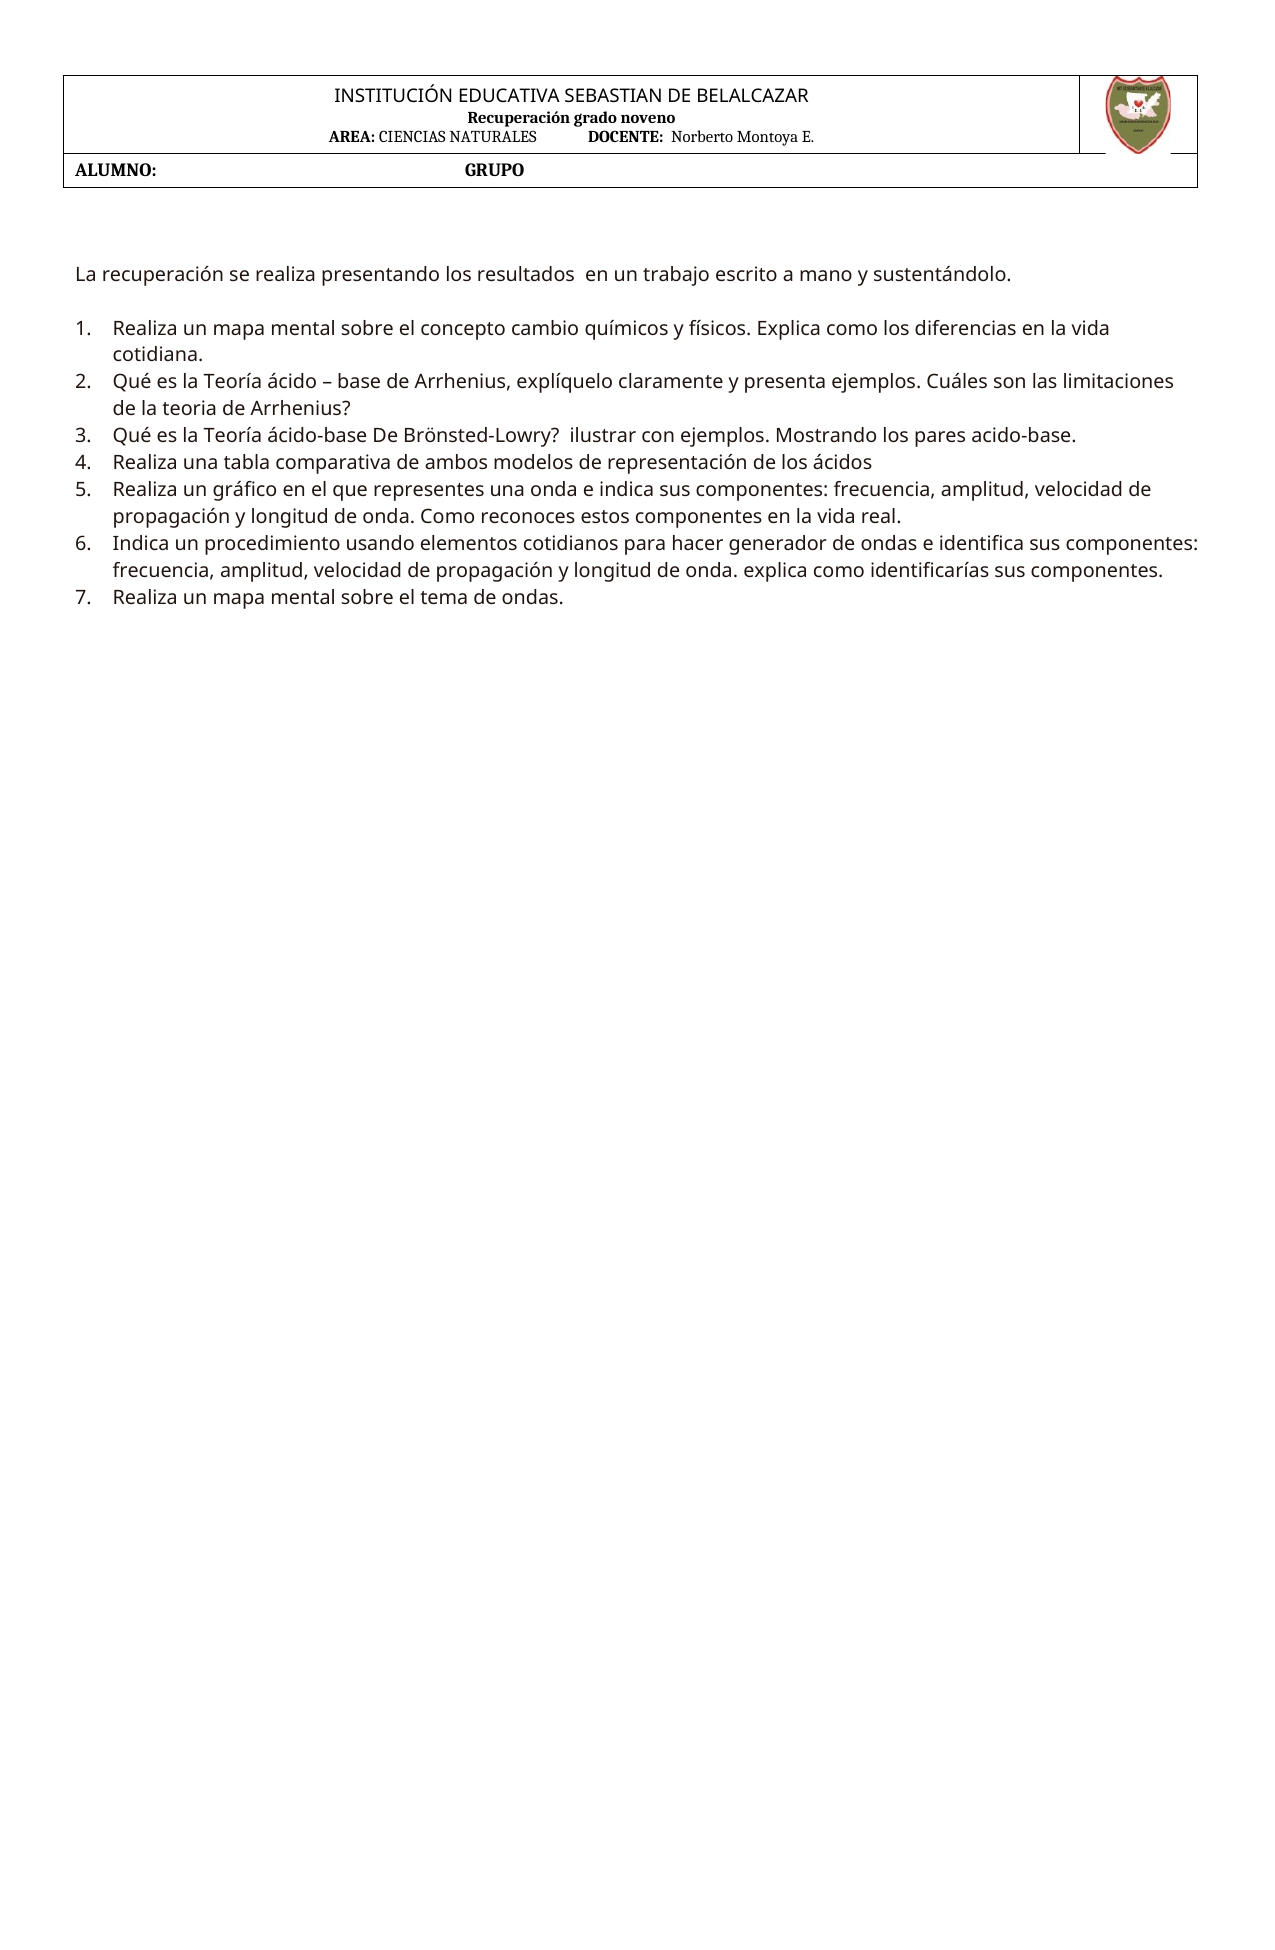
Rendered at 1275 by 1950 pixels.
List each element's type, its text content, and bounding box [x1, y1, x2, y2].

list Realiza un mapa mental sobre el concepto cambio químicos y físicos. Explica como los diferencias en la vida cotidiana. [75, 314, 1200, 368]
list Realiza una tabla comparativa de ambos modelos de representación de los ácidos [75, 449, 1200, 476]
table_cell ALUMNO: GRUPO [64, 154, 1197, 187]
list Indica un procedimiento usando elementos cotidianos para hacer generador de ondas e identifica sus componentes: frecuencia, amplitud, velocidad de propagación y longitud de onda. explica como identificarías sus componentes. [75, 529, 1200, 583]
list Realiza un mapa mental sobre el tema de ondas. [75, 583, 1200, 611]
table_header INSTITUCIÓN EDUCATIVA SEBASTIAN DE BELALCAZAR Recuperación grado noveno AREA: CIENCIAS NATURALES DOCENTE: Norberto Montoya E. [64, 76, 1079, 153]
list Qué es la Teoría ácido – base de Arrhenius, explíquelo claramente y presenta ejemplos. Cuáles son las limitaciones de la teoria de Arrhenius? [75, 368, 1200, 422]
text La recuperación se realiza presentando los resultados en un trabajo escrito a mano y sustentándolo. [75, 260, 1200, 287]
table_header [1171, 76, 1197, 153]
list Qué es la Teoría ácido-base De Brönsted-Lowry? ilustrar con ejemplos. Mostrando los pares acido-base. [75, 422, 1200, 449]
table_header [1080, 76, 1105, 153]
picture [1105, 76, 1171, 154]
list Realiza un gráfico en el que representes una onda e indica sus componentes: frecuencia, amplitud, velocidad de propagación y longitud de onda. Como reconoces estos componentes en la vida real. [75, 476, 1200, 529]
